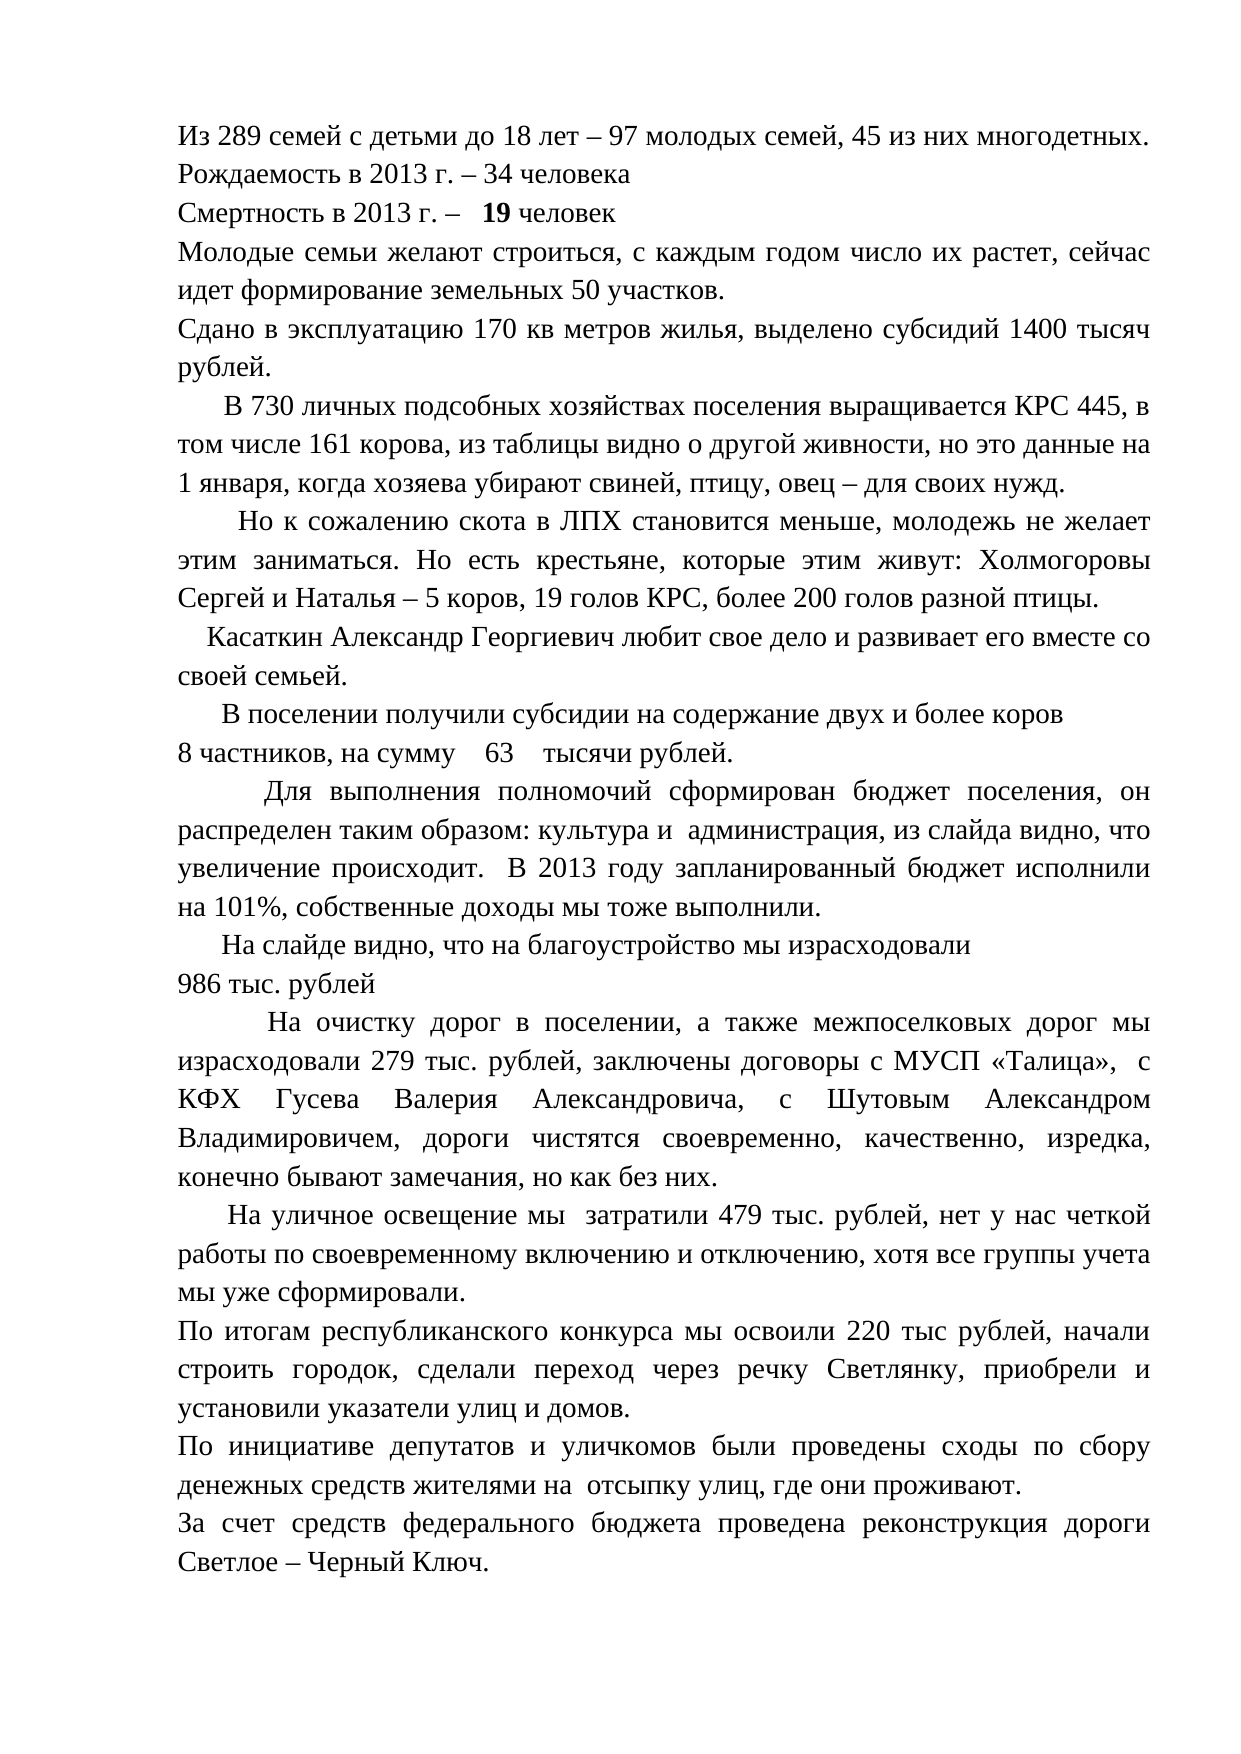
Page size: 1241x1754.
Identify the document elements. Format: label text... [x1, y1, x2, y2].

text На слайде видно, что на благоустройство мы израсходовали [177, 927, 1152, 961]
text Сдано в эксплуатацию 170 кв метров жилья, выделено субсидий 1400 тысяч рублей. [177, 311, 1152, 383]
text В 730 личных подсобных хозяйствах поселения выращивается КРС 445, в том числе 161 корова, из таблицы видно о другой живности, но это данные на 1 января, когда хозяева убирают свиней, птицу, овец – для своих нужд. [177, 388, 1152, 498]
text Для выполнения полномочий сформирован бюджет поселения, он распределен таким образом: культура и администрация, из слайда видно, что увеличение происходит. В 2013 году запланированный бюджет исполнили на 101%, собственные доходы мы тоже выполнили. [177, 773, 1152, 922]
text 8 частников, на сумму 63 тысячи рублей. [177, 735, 1152, 768]
text Смертность в 2013 г. – 19 человек [177, 195, 1152, 229]
text Касаткин Александр Георгиевич любит свое дело и развивает его вместе со своей семьей. [177, 619, 1152, 691]
text По итогам республиканского конкурса мы освоили 220 тыс рублей, начали строить городок, сделали переход через речку Светлянку, приобрели и установили указатели улиц и домов. [177, 1313, 1152, 1423]
text По инициативе депутатов и уличкомов были проведены сходы по сбору денежных средств жителями на отсыпку улиц, где они проживают. [177, 1428, 1152, 1501]
text В поселении получили субсидии на содержание двух и более коров [177, 696, 1152, 730]
text Из 289 семей с детьми до 18 лет – 97 молодых семей, 45 из них многодетных. Рождаемость в 2013 г. – 34 человека [177, 118, 1152, 190]
text 986 тыс. рублей [177, 966, 1152, 999]
text Молодые семьи желают строиться, с каждым годом число их растет, сейчас идет формирование земельных 50 участков. [177, 234, 1152, 306]
text На очистку дорог в поселении, а также межпоселковых дорог мы израсходовали 279 тыс. рублей, заключены договоры с МУСП «Талица», с КФХ Гусева Валерия Александровича, с Шутовым Александром Владимировичем, дороги чистятся своевременно, качественно, изредка, конечно бывают замечания, но как без них. [177, 1004, 1152, 1192]
text На уличное освещение мы затратили 479 тыс. рублей, нет у нас четкой работы по своевременному включению и отключению, хотя все группы учета мы уже сформировали. [177, 1197, 1152, 1308]
text За счет средств федерального бюджета проведена реконструкция дороги Светлое – Черный Ключ. [177, 1506, 1152, 1578]
text Но к сожалению скота в ЛПХ становится меньше, молодежь не желает этим заниматься. Но есть крестьяне, которые этим живут: Холмогоровы Сергей и Наталья – 5 коров, 19 голов КРС, более 200 голов разной птицы. [177, 503, 1152, 614]
